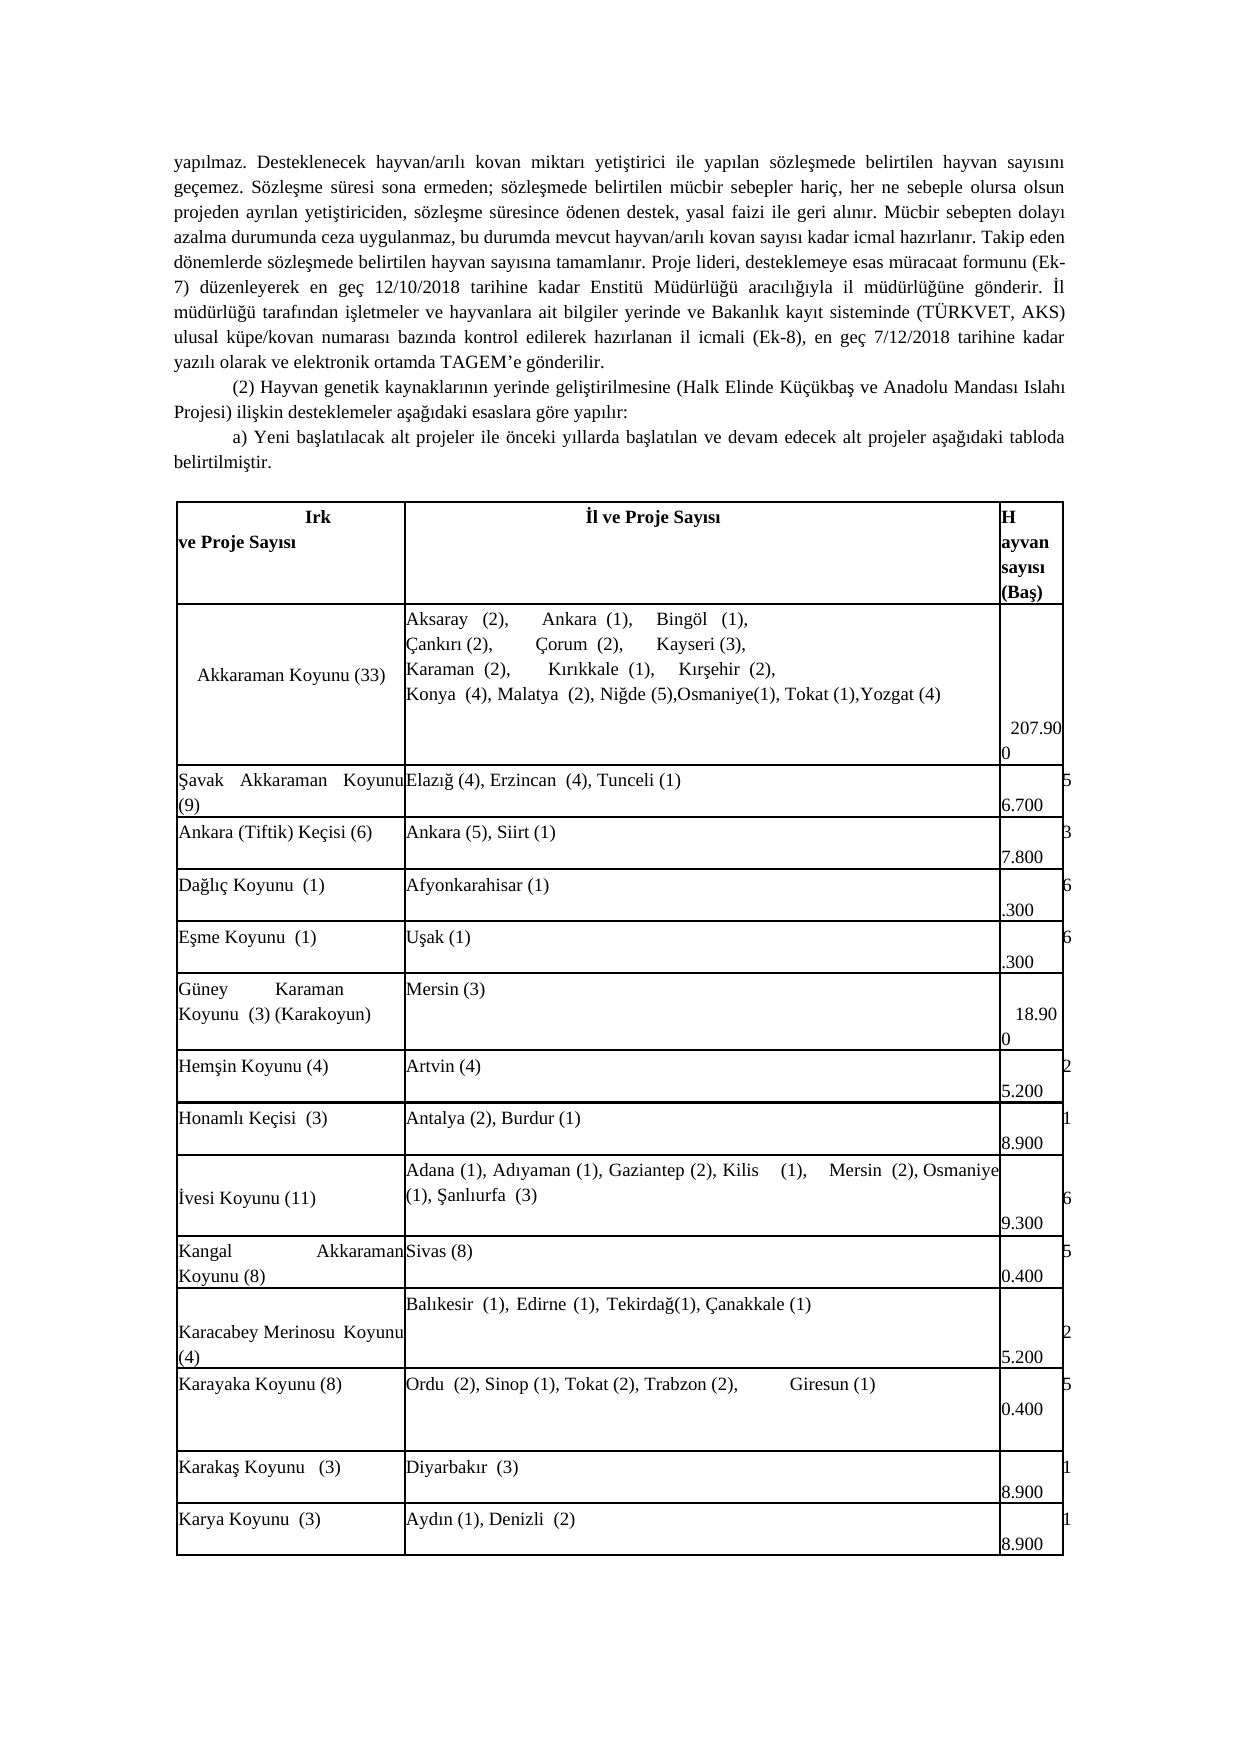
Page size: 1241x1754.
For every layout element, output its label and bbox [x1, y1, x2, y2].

table_header [142, 148, 1098, 1556]
